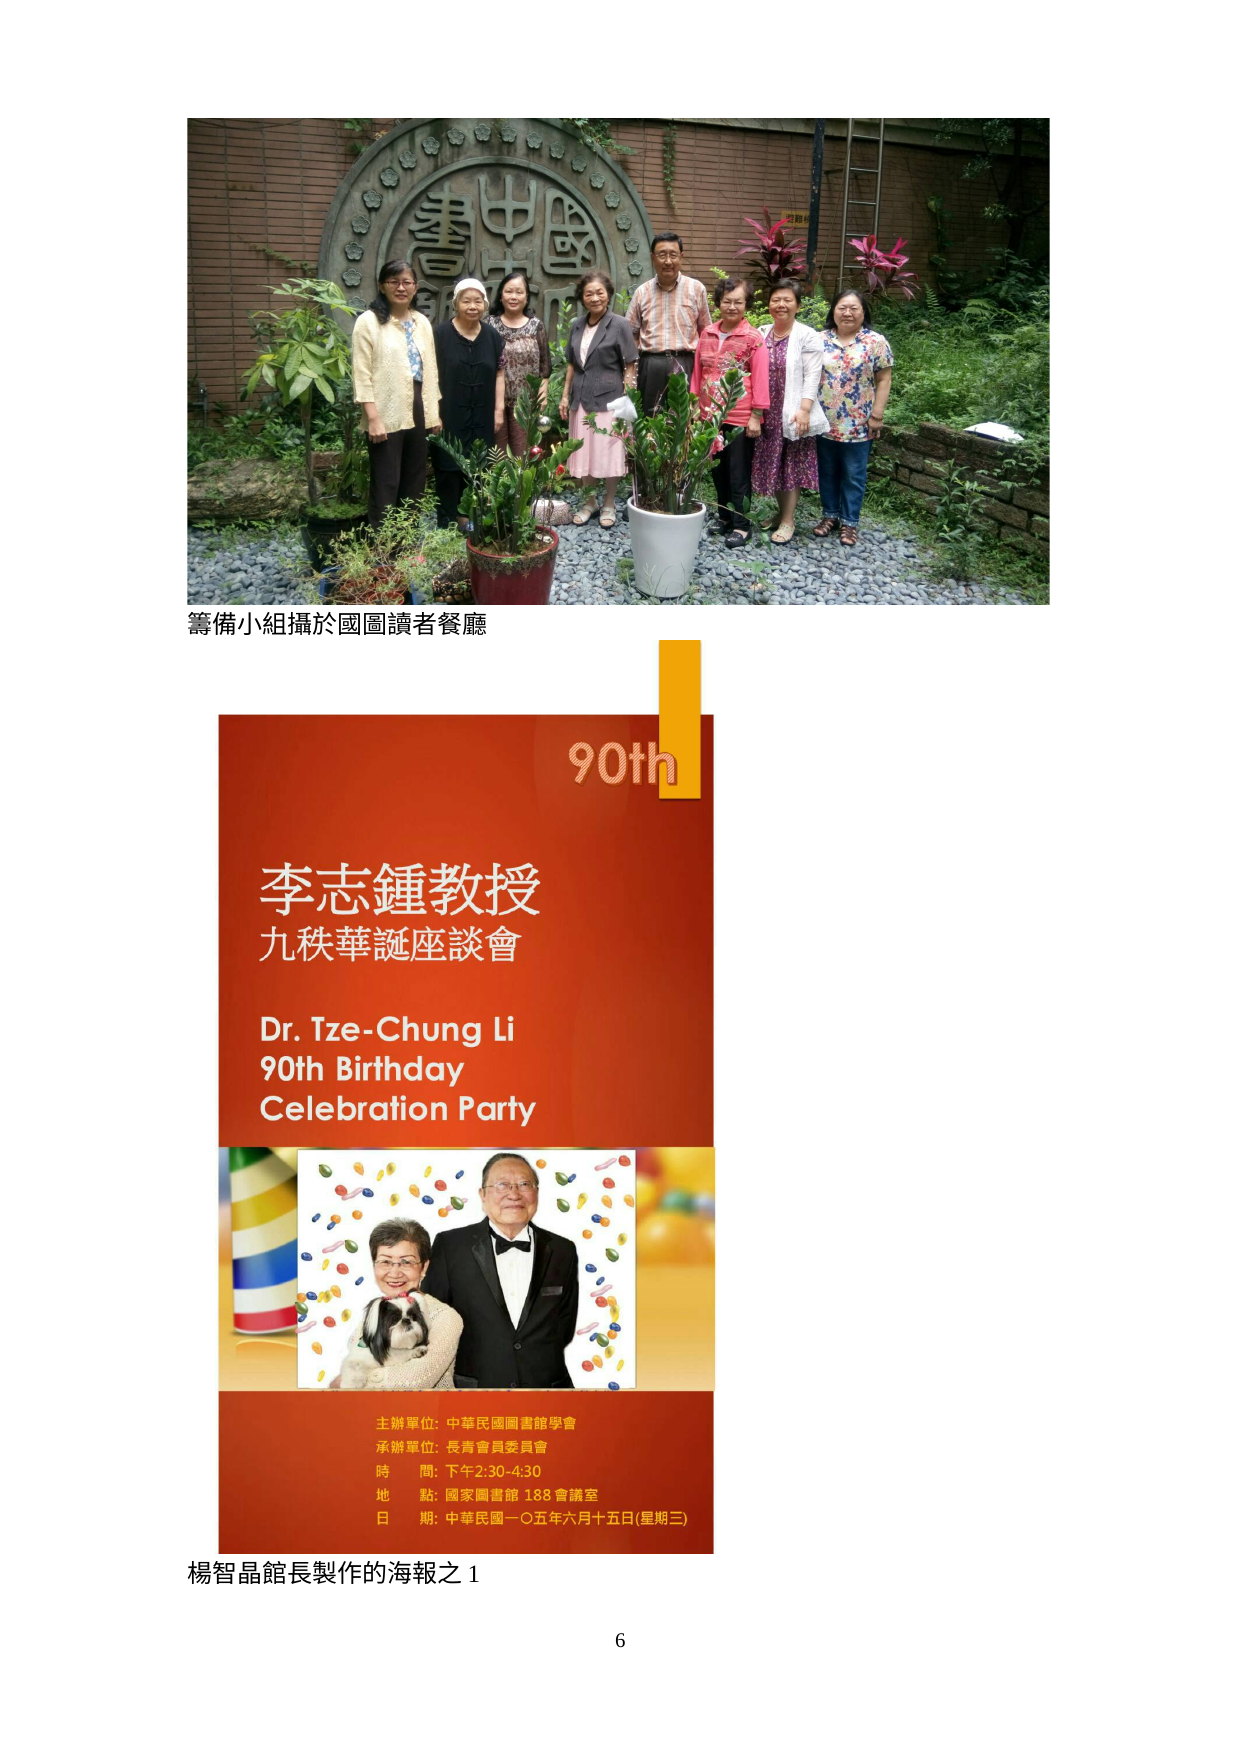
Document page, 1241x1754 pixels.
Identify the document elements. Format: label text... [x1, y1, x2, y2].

text 楊智晶館長製作的海報之1 [187, 1553, 1053, 1590]
picture [187, 640, 744, 1554]
text 籌備小組攝於國圖讀者餐廳 [187, 604, 1053, 641]
picture [187, 118, 1050, 605]
